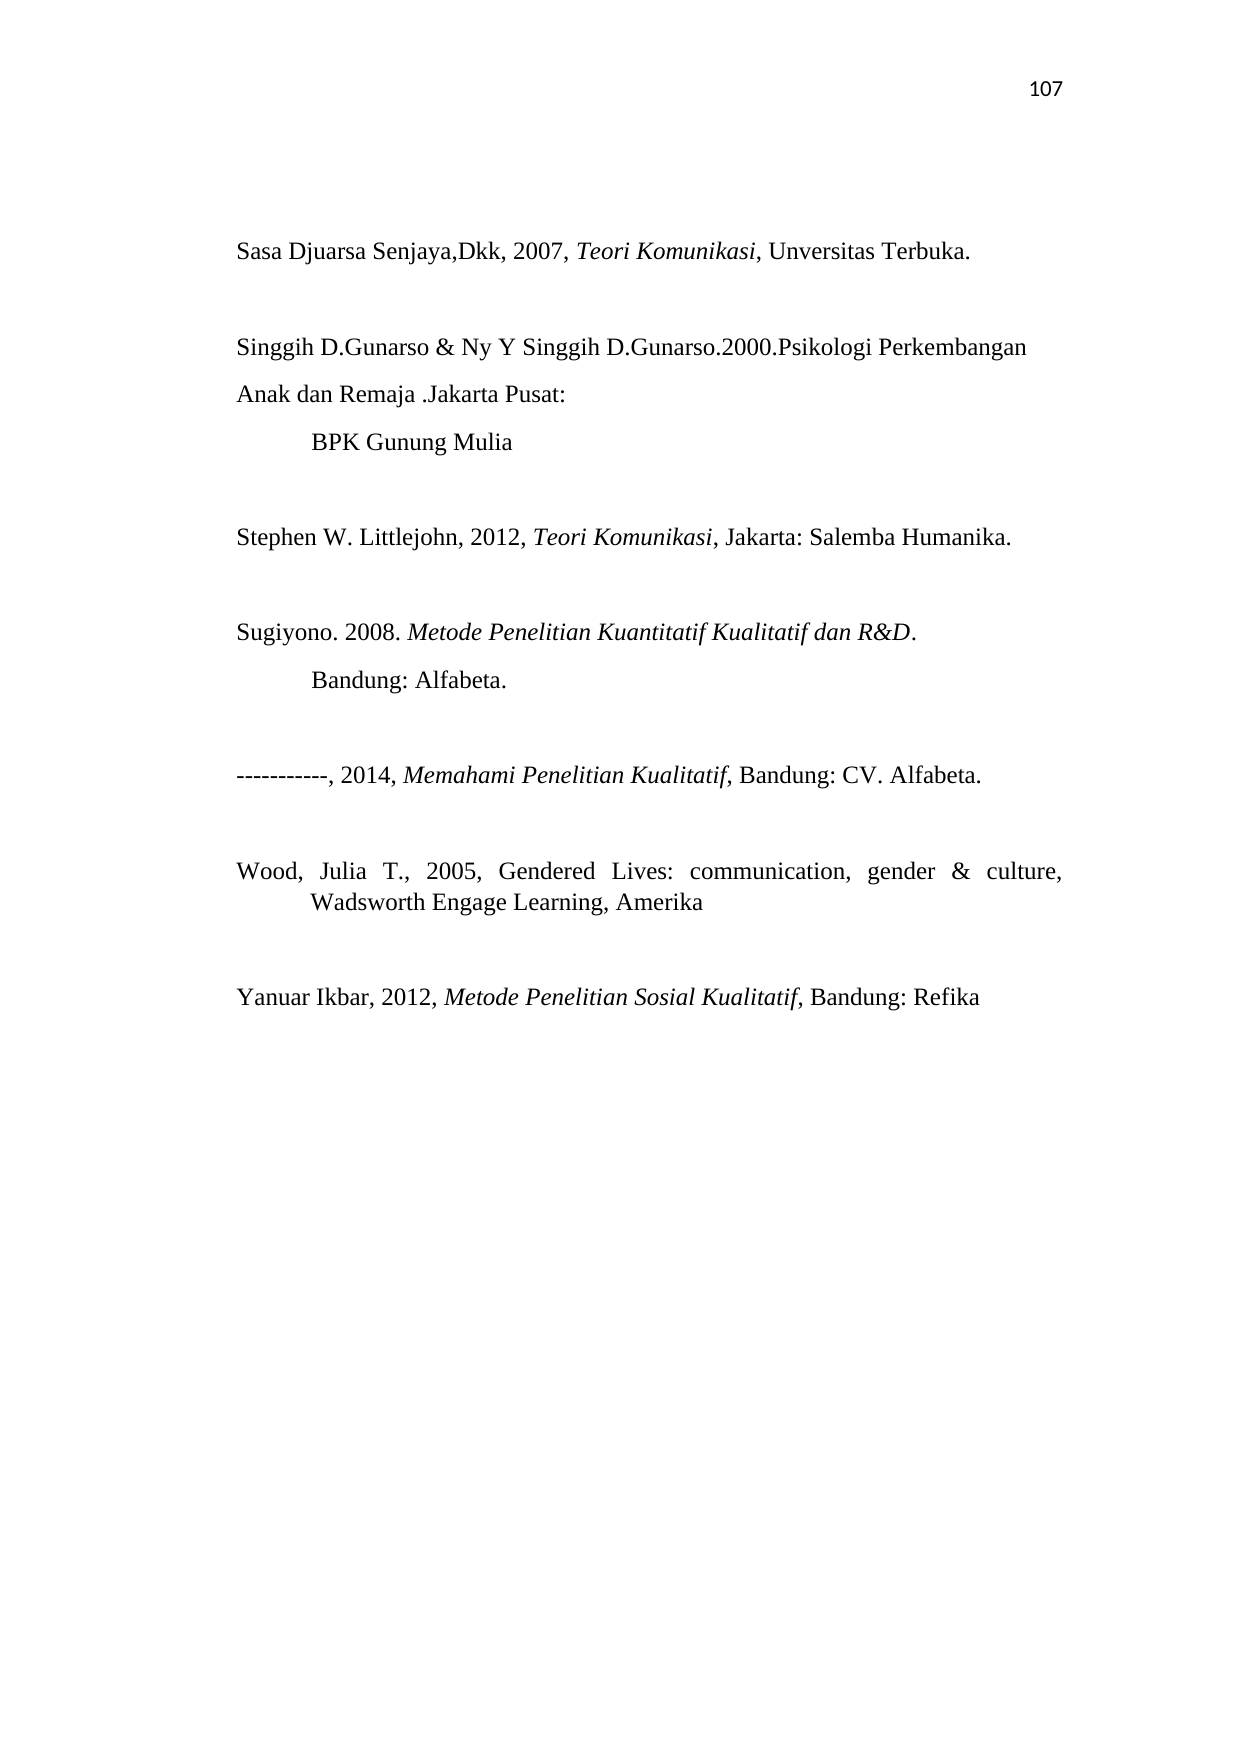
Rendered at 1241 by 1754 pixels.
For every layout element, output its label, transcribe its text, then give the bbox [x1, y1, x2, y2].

text -----------, 2014, Memahami Penelitian Kualitatif, Bandung: CV. Alfabeta. [236, 760, 1063, 789]
text Sugiyono. 2008. Metode Penelitian Kuantitatif Kualitatif dan R&D. [236, 617, 1063, 646]
text BPK Gunung Mulia [236, 427, 1063, 456]
text Sasa Djuarsa Senjaya,Dkk, 2007, Teori Komunikasi, Unversitas Terbuka. [236, 236, 1063, 265]
text Bandung: Alfabeta. [236, 665, 1063, 694]
text Yanuar Ikbar, 2012, Metode Penelitian Sosial Kualitatif, Bandung: Refika [236, 982, 1063, 1011]
text Singgih D.Gunarso & Ny Y Singgih D.Gunarso.2000.Psikologi Perkembangan [236, 332, 1063, 360]
text Stephen W. Littlejohn, 2012, Teori Komunikasi, Jakarta: Salemba Humanika. [236, 522, 1063, 551]
text Wood, Julia T., 2005, Gendered Lives: communication, gender & culture, Wadsworth Engage Learning, Amerika [236, 856, 1063, 916]
text Anak dan Remaja .Jakarta Pusat: [236, 379, 1063, 408]
